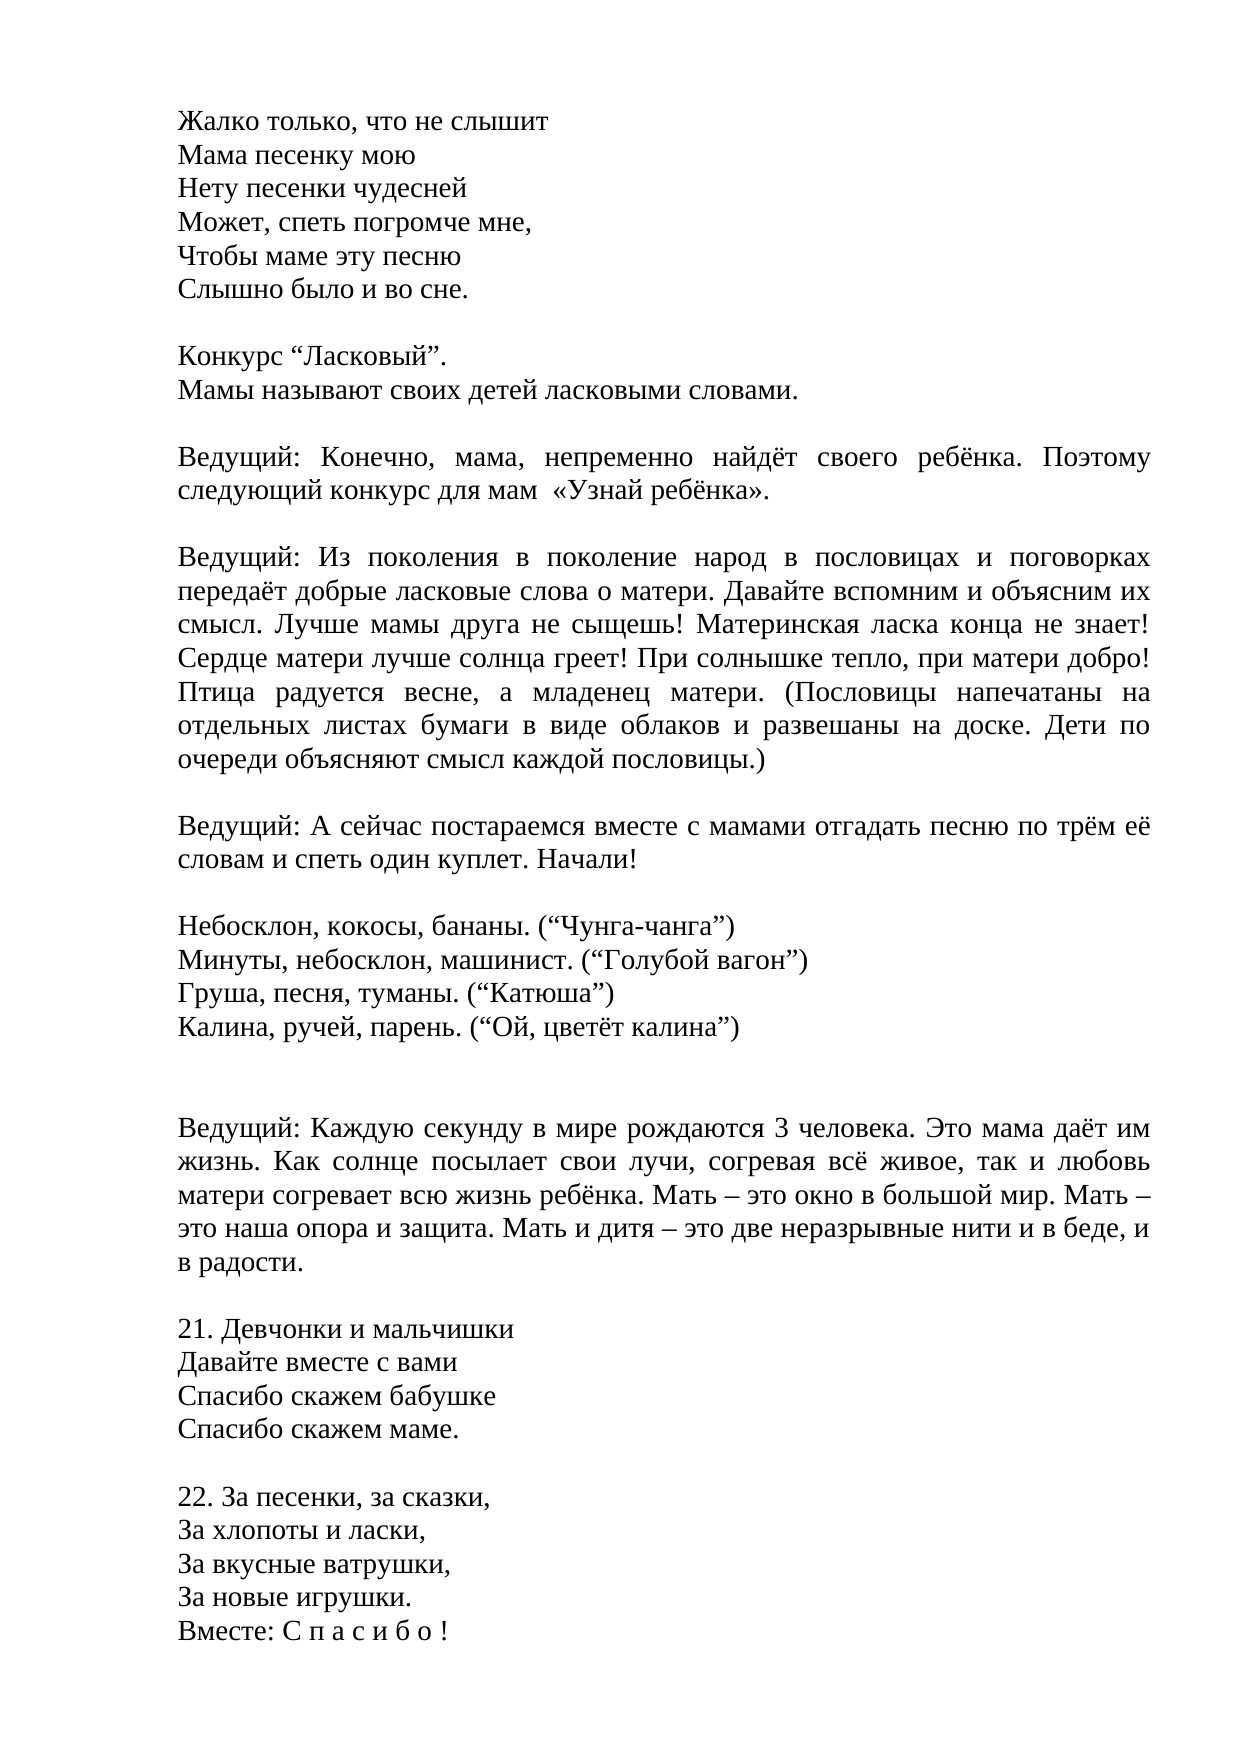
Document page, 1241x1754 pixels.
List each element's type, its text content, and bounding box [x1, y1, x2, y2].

text Мама песенку мою [177, 137, 1152, 171]
text Конкурс “Ласковый”. [177, 338, 1152, 372]
text Ведущий: Каждую секунду в мире рождаются 3 человека. Это мама даёт им жизнь. Как солнце посылает свои лучи, согревая всё живое, так и любовь матери согревает всю жизнь ребёнка. Мать – это окно в большой мир. Мать – это наша опора и защита. Мать и дитя – это две неразрывные нити и в беде, и в радости. [177, 1110, 1152, 1277]
text Спасибо скажем маме. [177, 1412, 1152, 1445]
text Мамы называют своих детей ласковыми словами. [177, 372, 1152, 405]
text Давайте вместе с вами [177, 1344, 1152, 1378]
text Минуты, небосклон, машинист. (“Голубой вагон”) [177, 942, 1152, 976]
text Чтобы маме эту песню [177, 238, 1152, 271]
text Спасибо скажем бабушке [177, 1378, 1152, 1412]
text Слышно было и во сне. [177, 271, 1152, 305]
text 22. За песенки, за сказки, [177, 1479, 1152, 1512]
text За вкусные ватрушки, [177, 1546, 1152, 1579]
text Ведущий: Из поколения в поколение народ в пословицах и поговорках передаёт добрые ласковые слова о матери. Давайте вспомним и объясним их смысл. Лучше мамы друга не сыщешь! Материнская ласка конца не знает! Сердце матери лучше солнца греет! При солнышке тепло, при матери добро! Птица радуется весне, а младенец матери. (Пословицы напечатаны на отдельных листах бумаги в виде облаков и развешаны на доске. Дети по очереди объясняют смысл каждой пословицы.) [177, 539, 1152, 774]
text 21. Девчонки и мальчишки [177, 1311, 1152, 1344]
text Ведущий: Конечно, мама, непременно найдёт своего ребёнка. Поэтому следующий конкурс для мам «Узнай ребёнка». [177, 439, 1152, 506]
text Вместе: С п а с и б о ! [177, 1613, 1152, 1646]
text Может, спеть погромче мне, [177, 204, 1152, 238]
text Нету песенки чудесней [177, 171, 1152, 204]
text Калина, ручей, парень. (“Ой, цветёт калина”) [177, 1009, 1152, 1043]
text Небосклон, кокосы, бананы. (“Чунга-чанга”) [177, 908, 1152, 942]
text Груша, песня, туманы. (“Катюша”) [177, 976, 1152, 1009]
text Жалко только, что не слышит [177, 103, 1152, 137]
text За новые игрушки. [177, 1579, 1152, 1613]
text Ведущий: А сейчас постараемся вместе с мамами отгадать песню по трём её словам и спеть один куплет. Начали! [177, 808, 1152, 875]
text За хлопоты и ласки, [177, 1512, 1152, 1546]
